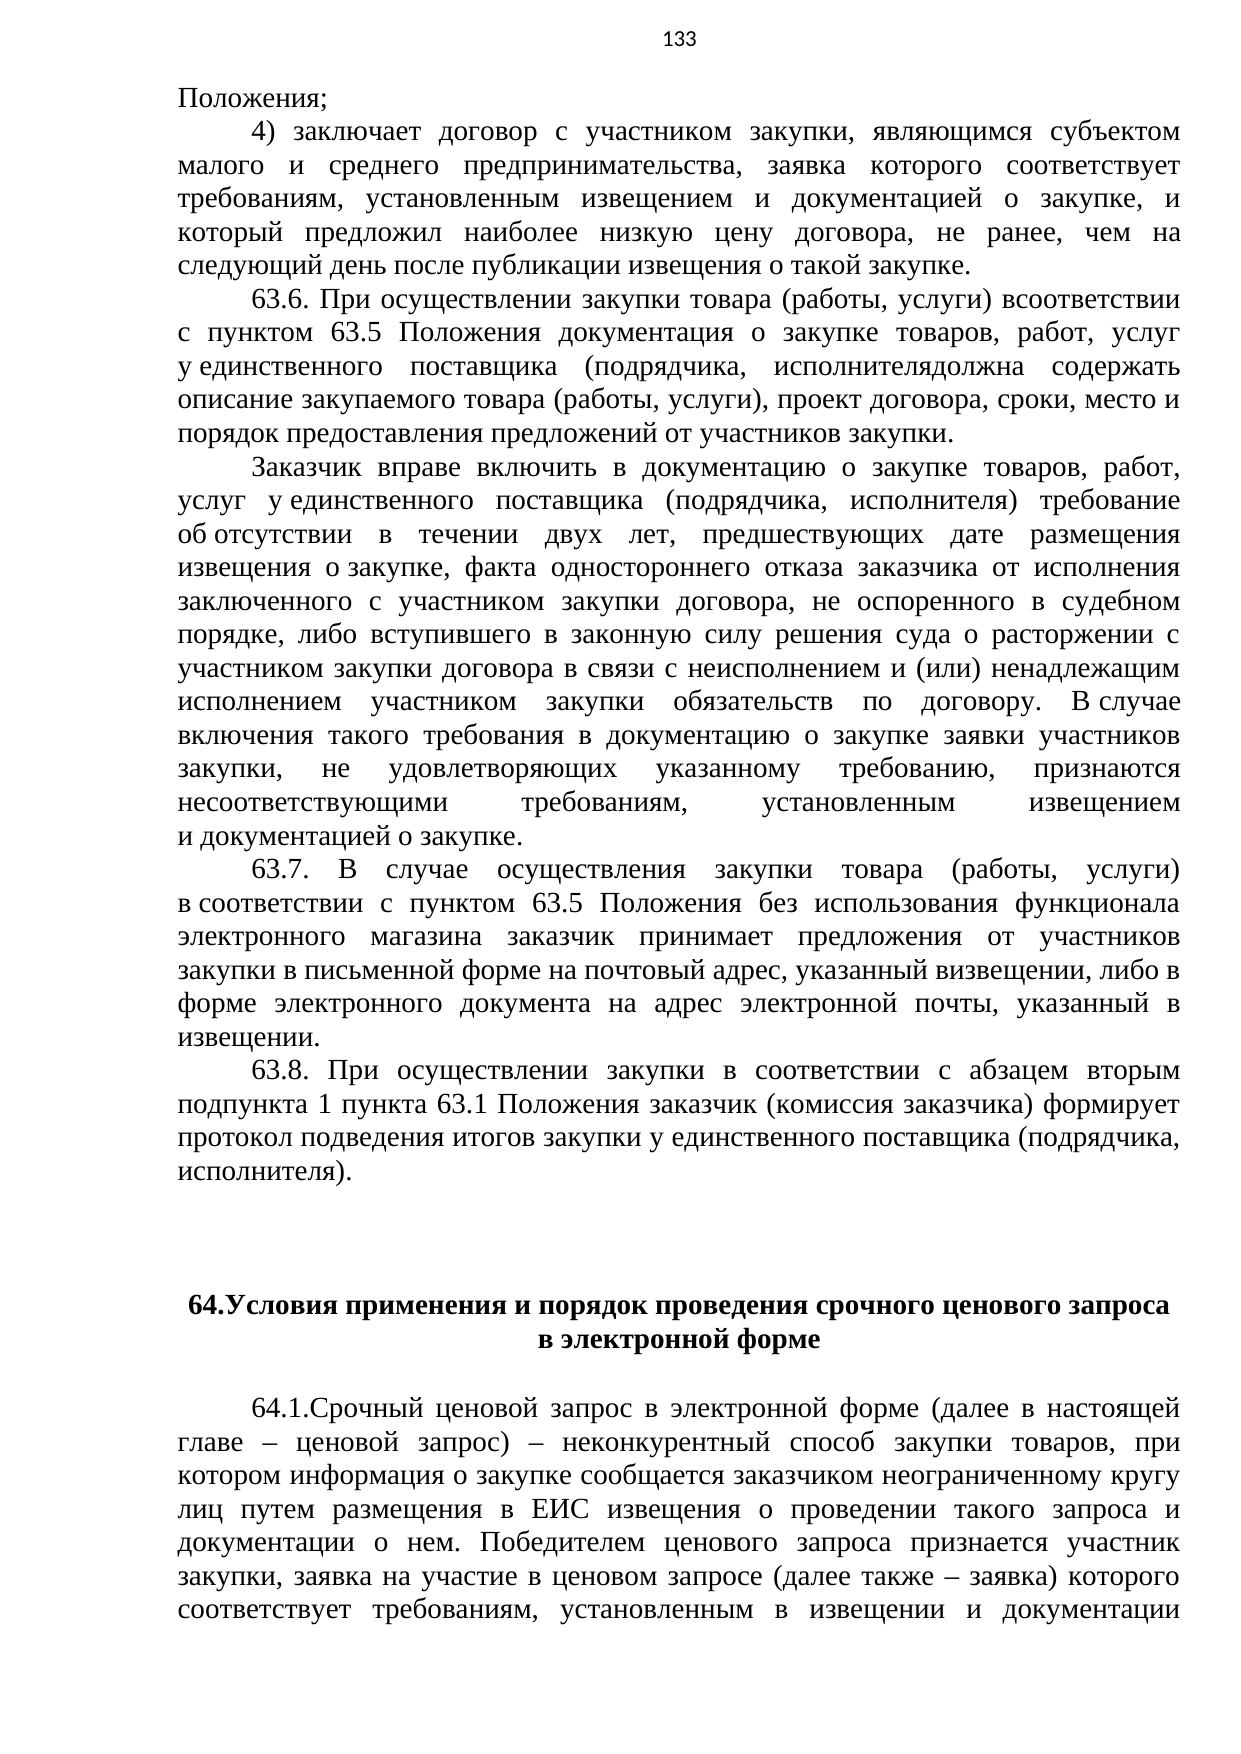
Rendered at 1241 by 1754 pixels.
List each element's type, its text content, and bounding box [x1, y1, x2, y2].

text Заказчик вправе включить в документацию о закупке товаров, работ, услуг у единственного поставщика (подрядчика, исполнителя) требование об отсутствии в течении двух лет, предшествующих дате размещения извещения о закупке, факта одностороннего отказа заказчика от исполнения заключенного с участником закупки договора, не оспоренного в судебном порядке, либо вступившего в законную силу решения суда о расторжении с участником закупки договора в связи с неисполнением и (или) ненадлежащим исполнением участником закупки обязательств по договору. В случае включения такого требования в документацию о закупке заявки участников закупки, не удовлетворяющих указанному требованию, признаются несоответствующими требованиям, установленным извещением и документацией о закупке. [177, 449, 1181, 851]
text 63.6. При осуществлении закупки товара (работы, услуги) всоответствии с пунктом 63.5 Положения документация о закупке товаров, работ, услуг у единственного поставщика (подрядчика, исполнителядолжна содержать описание закупаемого товара (работы, услуги), проект договора, сроки, место и порядок предоставления предложений от участников закупки. [177, 281, 1181, 449]
text 63.8. При осуществлении закупки в соответствии с абзацем вторым подпункта 1 пункта 63.1 Положения заказчик (комиссия заказчика) формирует протокол подведения итогов закупки у единственного поставщика (подрядчика, исполнителя). [177, 1052, 1181, 1187]
subtitle 64.Условия применения и порядок проведения срочного ценового запроса в электронной форме [177, 1287, 1181, 1354]
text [177, 80, 1181, 113]
text 63.7. В случае осуществления закупки товара (работы, услуги) в соответствии с пунктом 63.5 Положения без использования функционала электронного магазина заказчик принимает предложения от участников закупки в письменной форме на почтовый адрес, указанный визвещении, либо в форме электронного документа на адрес электронной почты, указанный в извещении. [177, 851, 1181, 1052]
text 4) заключает договор с участником закупки, являющимся субъектом малого и среднего предпринимательства, заявка которого соответствует требованиям, установленным извещением и документацией о закупке, и который предложил наиболее низкую цену договора, не ранее, чем на следующий день после публикации извещения о такой закупке. [177, 113, 1181, 281]
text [177, 1390, 1181, 1625]
